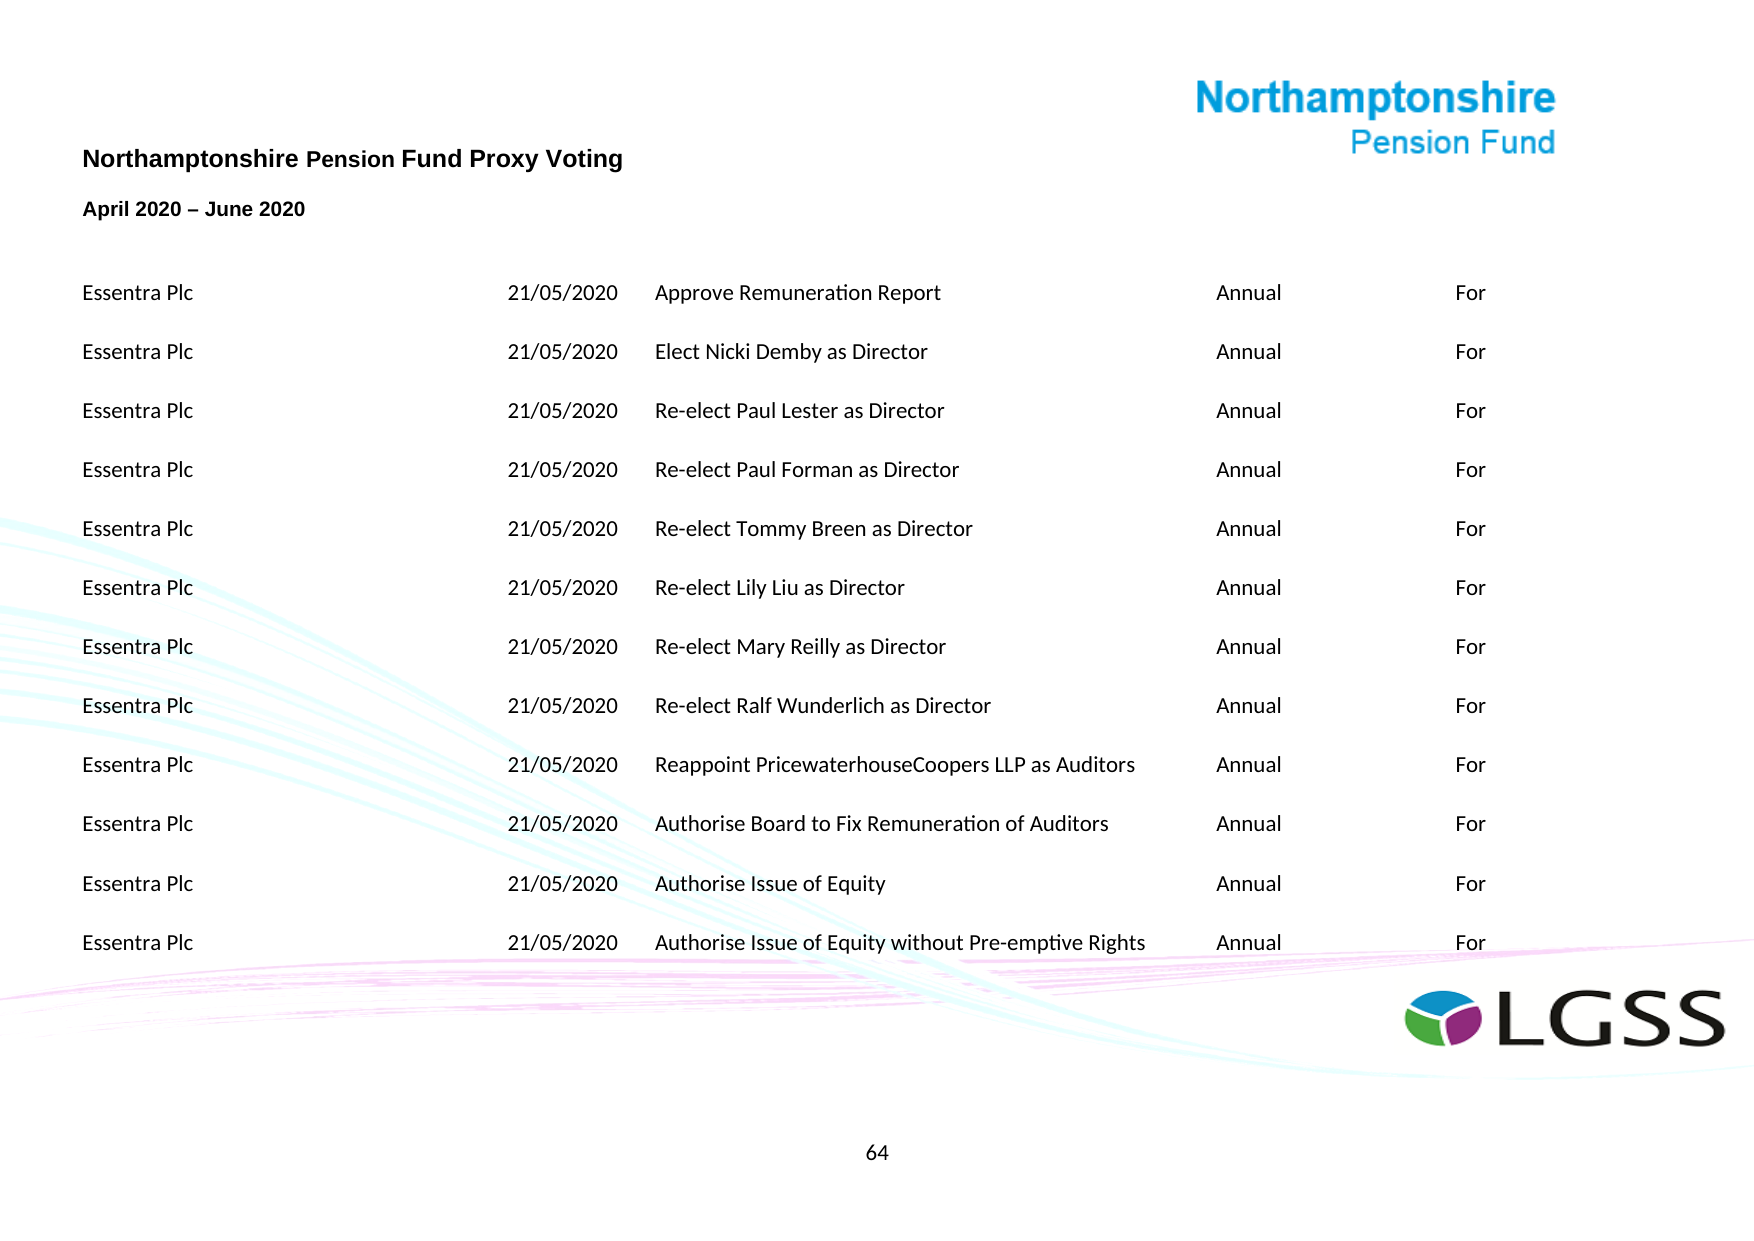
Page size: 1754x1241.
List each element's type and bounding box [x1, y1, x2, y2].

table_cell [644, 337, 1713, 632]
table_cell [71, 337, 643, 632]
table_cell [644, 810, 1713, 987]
picture [1179, 73, 1564, 168]
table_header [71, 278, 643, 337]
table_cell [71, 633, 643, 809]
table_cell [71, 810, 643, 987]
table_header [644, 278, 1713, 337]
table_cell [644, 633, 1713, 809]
picture [1394, 973, 1727, 1055]
